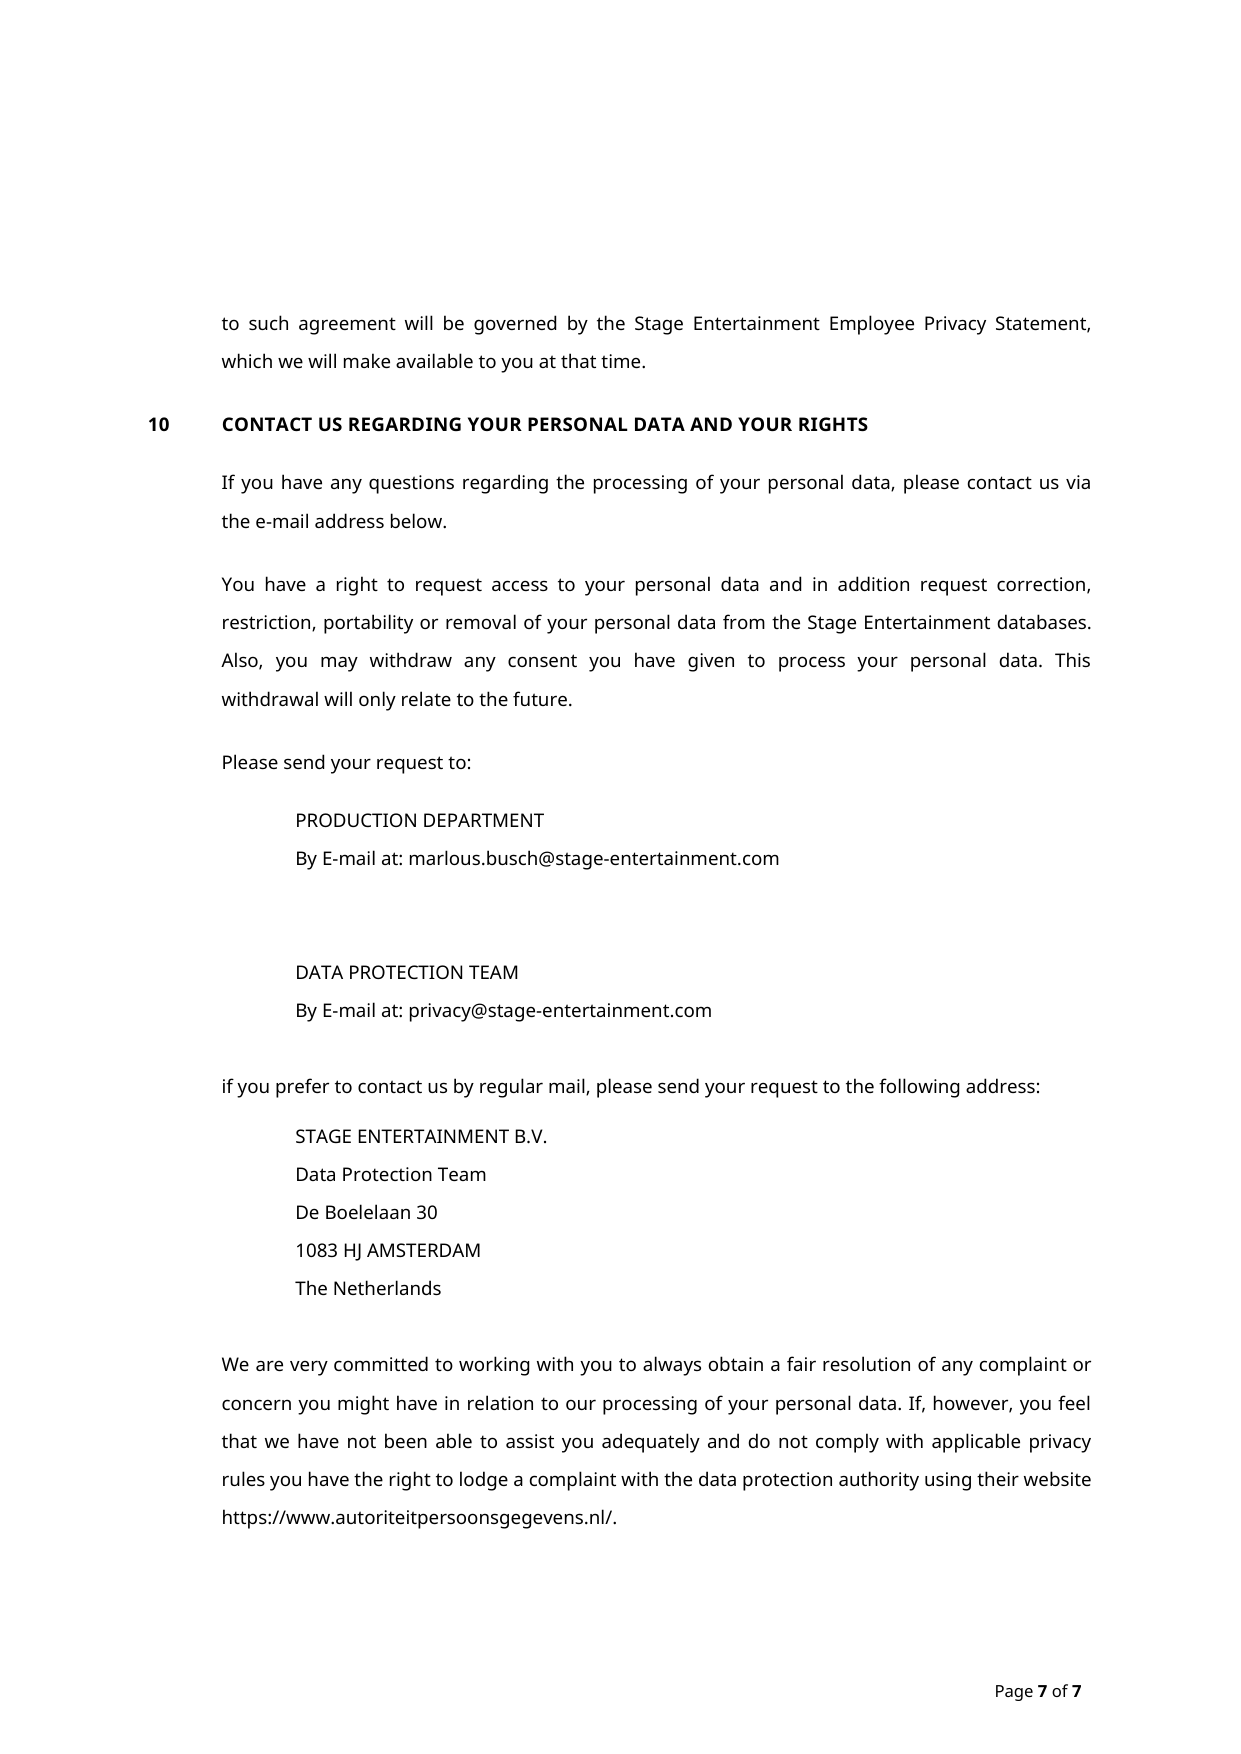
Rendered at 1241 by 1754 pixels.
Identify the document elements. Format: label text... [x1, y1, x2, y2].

text Data Protection Team [221, 1162, 1092, 1187]
text The Netherlands [221, 1276, 1092, 1301]
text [221, 310, 1092, 374]
text 1083 HJ AMSTERDAM [221, 1238, 1092, 1263]
text By E-mail at: privacy@stage-entertainment.com [221, 997, 1092, 1023]
text By E-mail at: marlous.busch@stage-entertainment.com [221, 845, 1092, 871]
text Contact us regarding your personal data and YOUR RIGHTS [148, 412, 1092, 437]
text Please send your request to: [221, 749, 1092, 774]
text PRODUCTION DEPARTMENT [221, 807, 1092, 833]
text if you prefer to contact us by regular mail, please send your request to the following address: [221, 1073, 1092, 1099]
text STAGE ENTERTAINMENT B.V. [221, 1124, 1092, 1149]
text If you have any questions regarding the processing of your personal data, please contact us via the e-mail address below. [221, 470, 1092, 533]
text We are very committed to working with you to always obtain a fair resolution of any complaint or concern you might have in relation to our processing of your personal data. If, however, you feel that we have not been able to assist you adequately and do not comply with applicable privacy rules you have the right to lodge a complaint with the data protection authority using their website https://www.autoriteitpersoonsgegevens.nl/. [221, 1352, 1092, 1530]
text De Boelelaan 30 [221, 1200, 1092, 1225]
text You have a right to request access to your personal data and in addition request correction, restriction, portability or removal of your personal data from the Stage Entertainment databases. Also, you may withdraw any consent you have given to process your personal data. This withdrawal will only relate to the future. [221, 571, 1092, 711]
text DATA PROTECTION TEAM [221, 959, 1092, 985]
